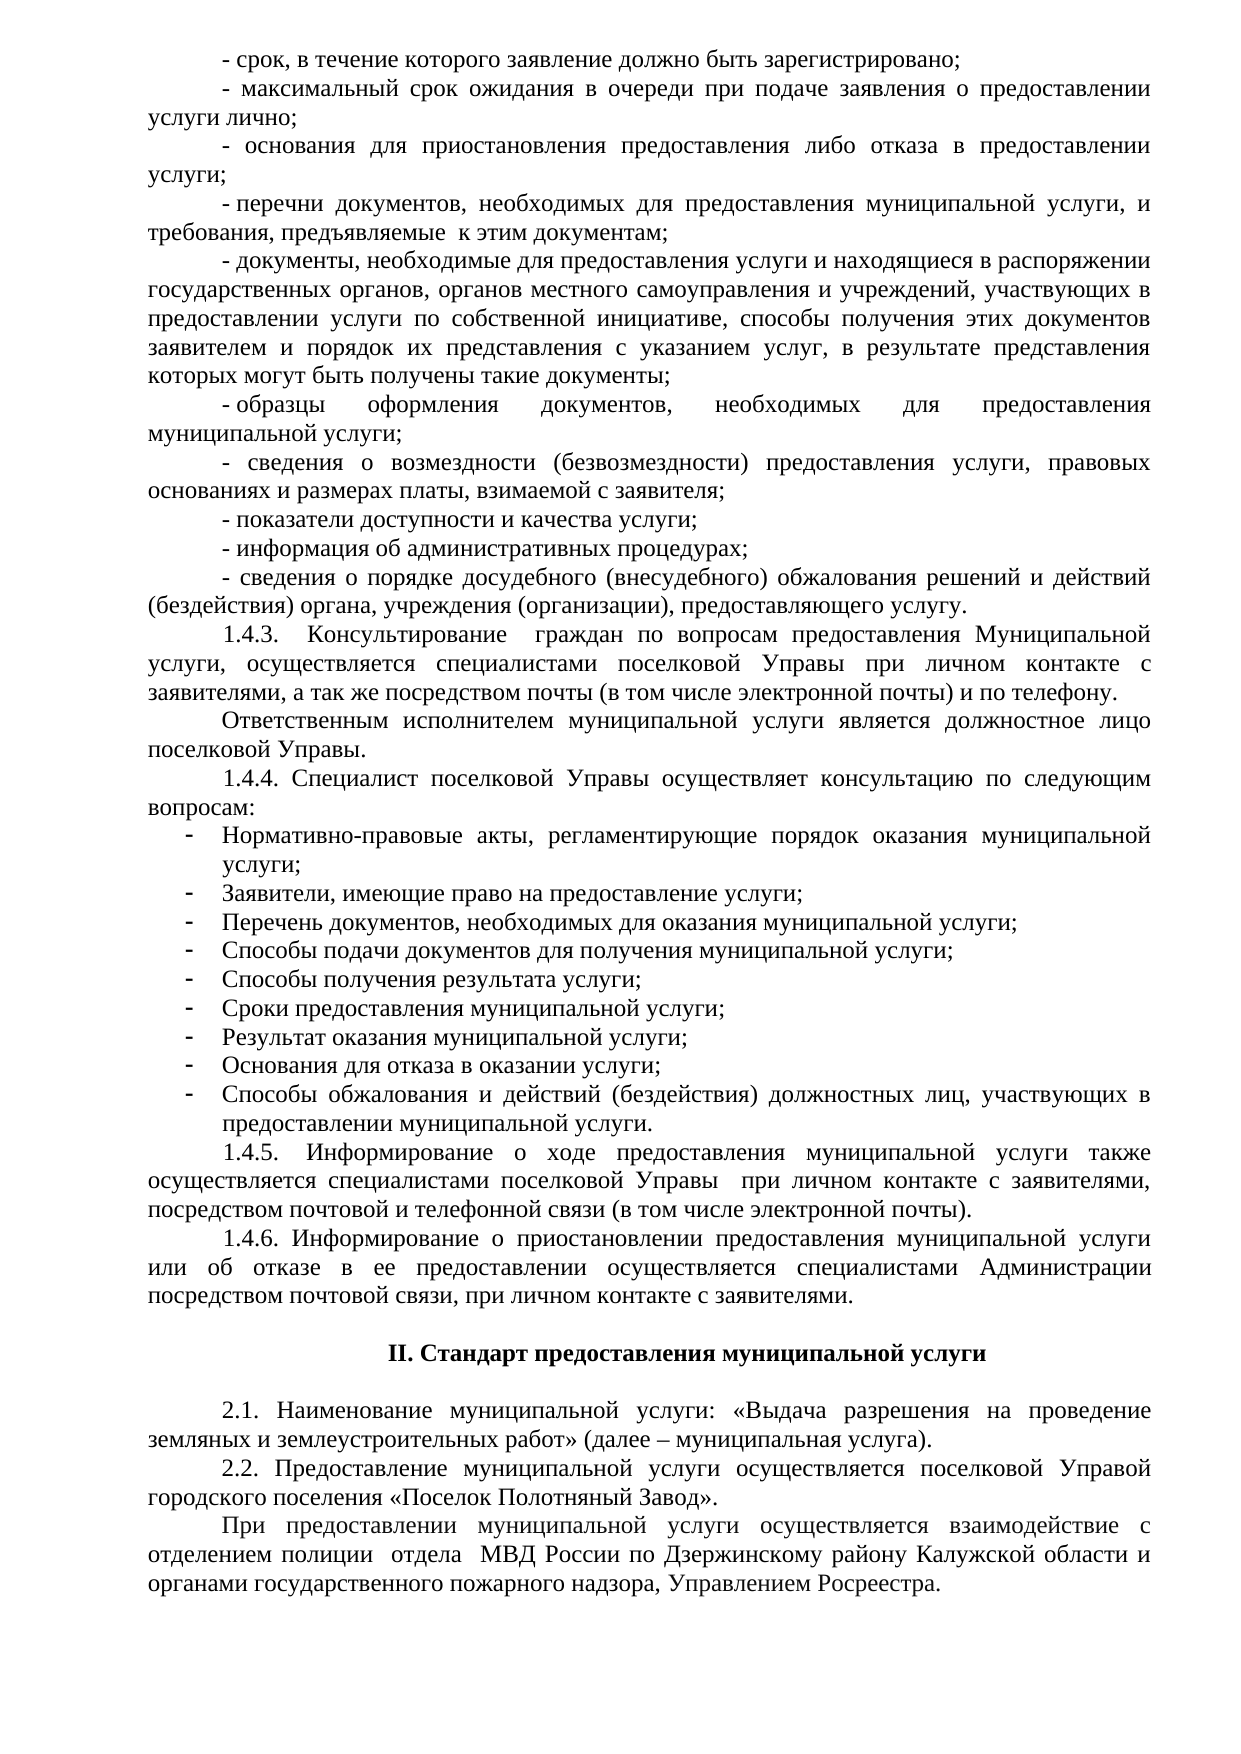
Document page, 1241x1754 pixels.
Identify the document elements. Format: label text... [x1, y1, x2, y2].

text 2.2. Предоставление муниципальной услуги осуществляется поселковой Управой городского поселения «Поселок Полотняный Завод». [148, 1453, 1152, 1511]
text - показатели доступности и качества услуги; [148, 504, 1152, 533]
text При предоставлении муниципальной услуги осуществляется взаимодействие с отделением полиции отдела МВД России по Дзержинскому району Калужской области и органами государственного пожарного надзора, Управлением Росреестра. [148, 1511, 1152, 1597]
text - максимальный срок ожидания в очереди при подаче заявления о предоставлении услуги лично; [148, 73, 1152, 131]
text 2.1. Наименование муниципальной услуги: «Выдача разрешения на проведение земляных и землеустроительных работ» (далее – муниципальная услуга). [148, 1396, 1152, 1453]
list Результат оказания муниципальной услуги; [185, 1022, 1152, 1051]
list Основания для отказа в оказании услуги; [185, 1051, 1152, 1079]
list Способы получения результата услуги; [185, 964, 1152, 993]
list Перечень документов, необходимых для оказания муниципальной услуги; [185, 907, 1152, 936]
list Способы подачи документов для получения муниципальной услуги; [185, 936, 1152, 964]
text - срок, в течение которого заявление должно быть зарегистрировано; [148, 44, 1152, 73]
text - перечни документов, необходимых для предоставления муниципальной услуги, и требования, предъявляемые к этим документам; [148, 188, 1152, 246]
text 1.4.6. Информирование о приостановлении предоставления муниципальной услуги или об отказе в ее предоставлении осуществляется специалистами Администрации посредством почтовой связи, при личном контакте с заявителями. [148, 1223, 1152, 1309]
text 1.4.4. Специалист поселковой Управы осуществляет консультацию по следующим вопросам: [148, 763, 1152, 821]
text - основания для приостановления предоставления либо отказа в предоставлении услуги; [148, 131, 1152, 188]
text - сведения о возмездности (безвозмездности) предоставления услуги, правовых основаниях и размерах платы, взимаемой с заявителя; [148, 447, 1152, 504]
list Сроки предоставления муниципальной услуги; [185, 993, 1152, 1022]
list Нормативно-правовые акты, регламентирующие порядок оказания муниципальной услуги; [185, 821, 1152, 878]
text - информация об административных процедурах; [148, 533, 1152, 562]
text 1.4.3. Консультирование граждан по вопросам предоставления Муниципальной услуги, осуществляется специалистами поселковой Управы при личном контакте с заявителями, а так же посредством почты (в том числе электронной почты) и по телефону. [148, 619, 1152, 706]
text - документы, необходимые для предоставления услуги и находящиеся в распоряжении государственных органов, органов местного самоуправления и учреждений, участвующих в предоставлении услуги по собственной инициативе, способы получения этих документов заявителем и порядок их представления с указанием услуг, в результате представления которых могут быть получены такие документы; [148, 246, 1152, 389]
text - образцы оформления документов, необходимых для предоставления муниципальной услуги; [148, 389, 1152, 447]
list Заявители, имеющие право на предоставление услуги; [185, 878, 1152, 907]
text 1.4.5. Информирование о ходе предоставления муниципальной услуги также осуществляется специалистами поселковой Управы при личном контакте с заявителями, посредством почтовой и телефонной связи (в том числе электронной почты). [148, 1137, 1152, 1223]
text II. Стандарт предоставления муниципальной услуги [223, 1338, 1152, 1367]
text Ответственным исполнителем муниципальной услуги является должностное лицо поселковой Управы. [148, 706, 1152, 763]
text - сведения о порядке досудебного (внесудебного) обжалования решений и действий (бездействия) органа, учреждения (организации), предоставляющего услугу. [148, 562, 1152, 619]
list Способы обжалования и действий (бездействия) должностных лиц, участвующих в предоставлении муниципальной услуги. [185, 1079, 1152, 1137]
